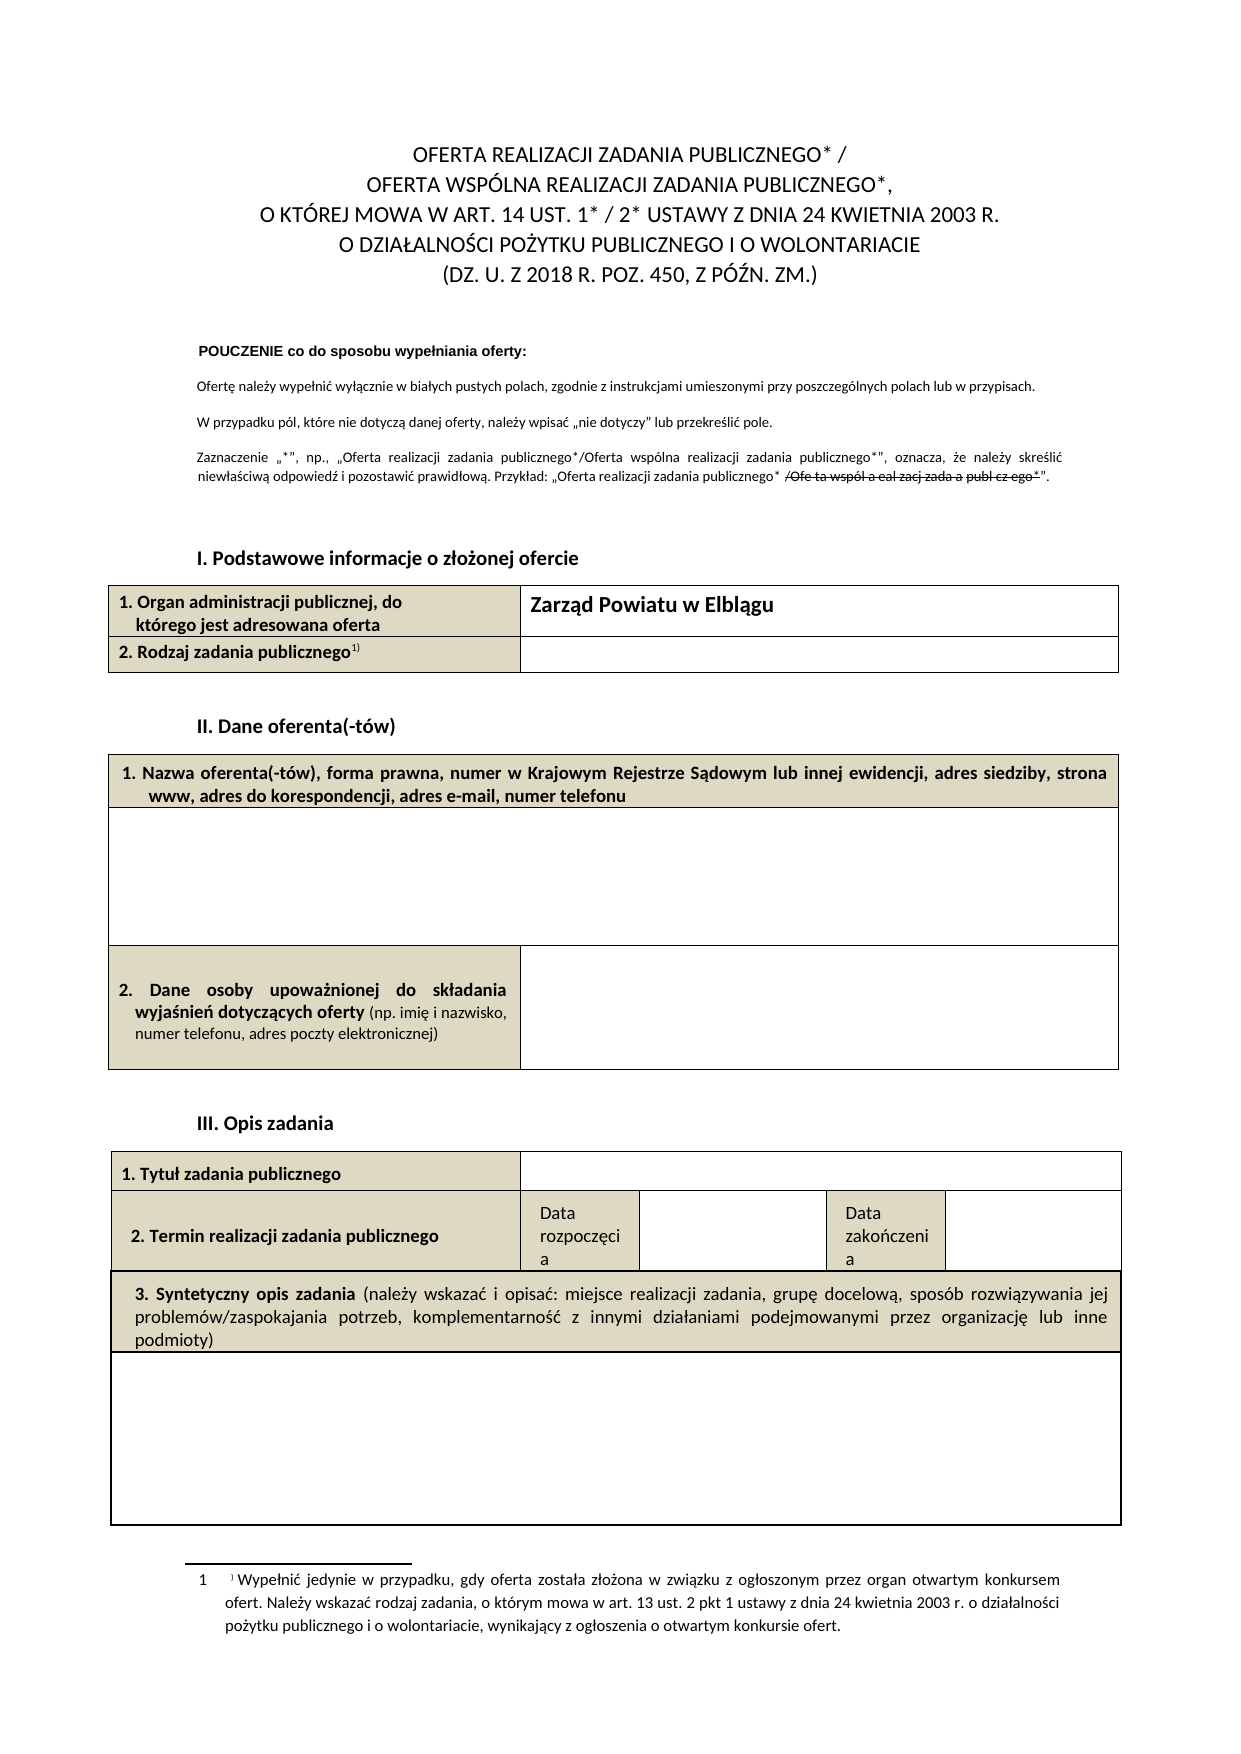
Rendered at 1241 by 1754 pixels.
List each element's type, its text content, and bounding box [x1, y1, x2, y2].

text Zaznaczenie „*”, np., „Oferta realizacji zadania publicznego*/Oferta wspólna realizacji zadania publicznego*”, oznacza, że należy skreślić niewłaściwą odpowiedź i pozostawić prawidłową. Przykład: „Oferta realizacji zadania publicznego* /Ofe ta wspól a eal zacj zada a publ cz ego*”. [197, 449, 1063, 485]
table_cell [946, 1191, 1121, 1270]
table_cell 3. Syntetyczny opis zadania (należy wskazać i opisać: miejsce realizacji zadania, grupę docelową, sposób rozwiązywania jej problemów/zaspokajania potrzeb, komplementarność z innymi działaniami podejmowanymi przez organizację lub inne podmioty) [112, 1272, 1120, 1351]
table_cell [640, 1191, 826, 1270]
table_header [521, 1152, 1121, 1190]
text OFERTA WSPÓLNA REALIZACJI ZADANIA PUBLICZNEGO*, [185, 170, 1074, 198]
text O DZIAŁALNOŚCI POŻYTKU PUBLICZNEGO I O WOLONTARIACIE [185, 230, 1074, 258]
table_cell Data rozpoczęcia [521, 1191, 639, 1270]
subtitle Opis zadania [197, 1111, 1088, 1136]
subtitle Dane oferenta(-tów) [197, 713, 1088, 738]
table_header 1. Organ administracji publicznej, do którego jest adresowana oferta [109, 586, 520, 636]
table_cell [521, 946, 1118, 1069]
table_header Zarząd Powiatu w Elblągu [521, 586, 1118, 636]
table_cell 2. Termin realizacji zadania publicznego [112, 1191, 520, 1270]
table_cell [112, 1353, 1120, 1524]
text POUCZENIE co do sposobu wypełniania oferty: [198, 343, 1088, 359]
table_header 1. Tytuł zadania publicznego [112, 1152, 520, 1190]
text (DZ. U. Z 2018 R. POZ. 450, Z PÓŹN. ZM.) [185, 261, 1075, 289]
text Ofertę należy wypełnić wyłącznie w białych pustych polach, zgodnie z instrukcjami umieszonymi przy poszczególnych polach lub w przypisach. [197, 377, 1063, 395]
table_header 1. Nazwa oferenta(-tów), forma prawna, numer w Krajowym Rejestrze Sądowym lub innej ewidencji, adres siedziby, strona www, adres do korespondencji, adres e-mail, numer telefonu [109, 755, 1118, 807]
table_cell [521, 637, 1118, 672]
table_cell 2. Dane osoby upoważnionej do składania wyjaśnień dotyczących oferty (np. imię i nazwisko, numer telefonu, adres poczty elektronicznej) [109, 946, 520, 1069]
table_cell [109, 808, 1118, 945]
text W przypadku pól, które nie dotyczą danej oferty, należy wpisać „nie dotyczy” lub przekreślić pole. [197, 413, 1063, 431]
subtitle Podstawowe informacje o złożonej ofercie [197, 545, 1088, 570]
table_cell Data zakończenia [827, 1191, 945, 1270]
text OFERTA REALIZACJI ZADANIA PUBLICZNEGO* / [185, 140, 1074, 168]
table_cell 2. Rodzaj zadania publicznego) [109, 637, 520, 672]
text O KTÓREJ MOWA W ART. 14 UST. 1* / 2* USTAWY Z DNIA 24 KWIETNIA 2003 R. [185, 200, 1074, 228]
